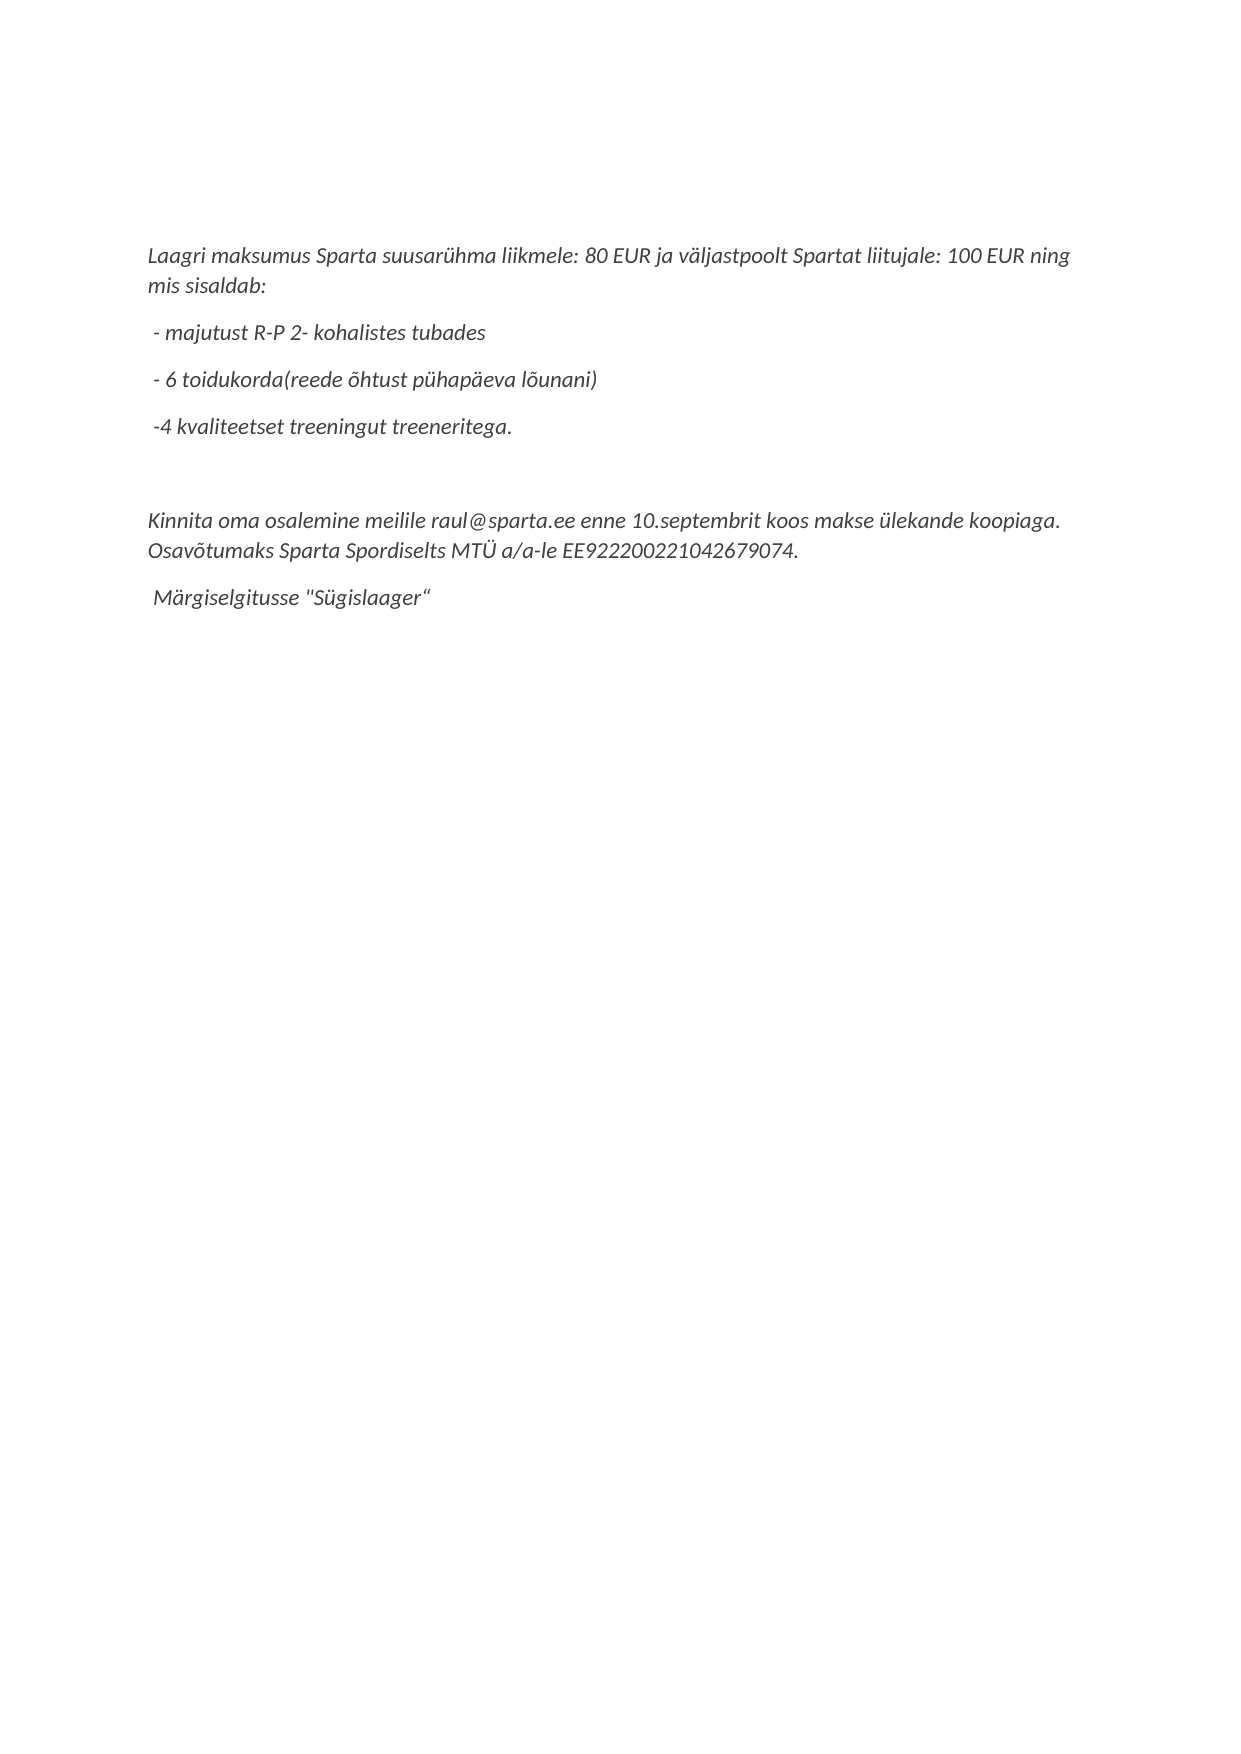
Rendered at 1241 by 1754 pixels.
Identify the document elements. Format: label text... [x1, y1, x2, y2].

text Kinnita oma osalemine meilile raul@sparta.ee enne 10.septembrit koos makse ülekande koopiaga. Osavõtumaks Sparta Spordiselts MTÜ a/a-le EE922200221042679074. [148, 506, 1093, 564]
text Märgiselgitusse "Sügislaager“ [148, 583, 1093, 611]
text - 6 toidukorda(reede õhtust pühapäeva lõunani) [148, 365, 1093, 393]
text Laagri maksumus Sparta suusarühma liikmele: 80 EUR ja väljastpoolt Spartat liitujale: 100 EUR ning mis sisaldab: [148, 241, 1093, 299]
text - majutust R-P 2- kohalistes tubades [148, 318, 1093, 346]
text -4 kvaliteetset treeningut treeneritega. [148, 412, 1093, 440]
